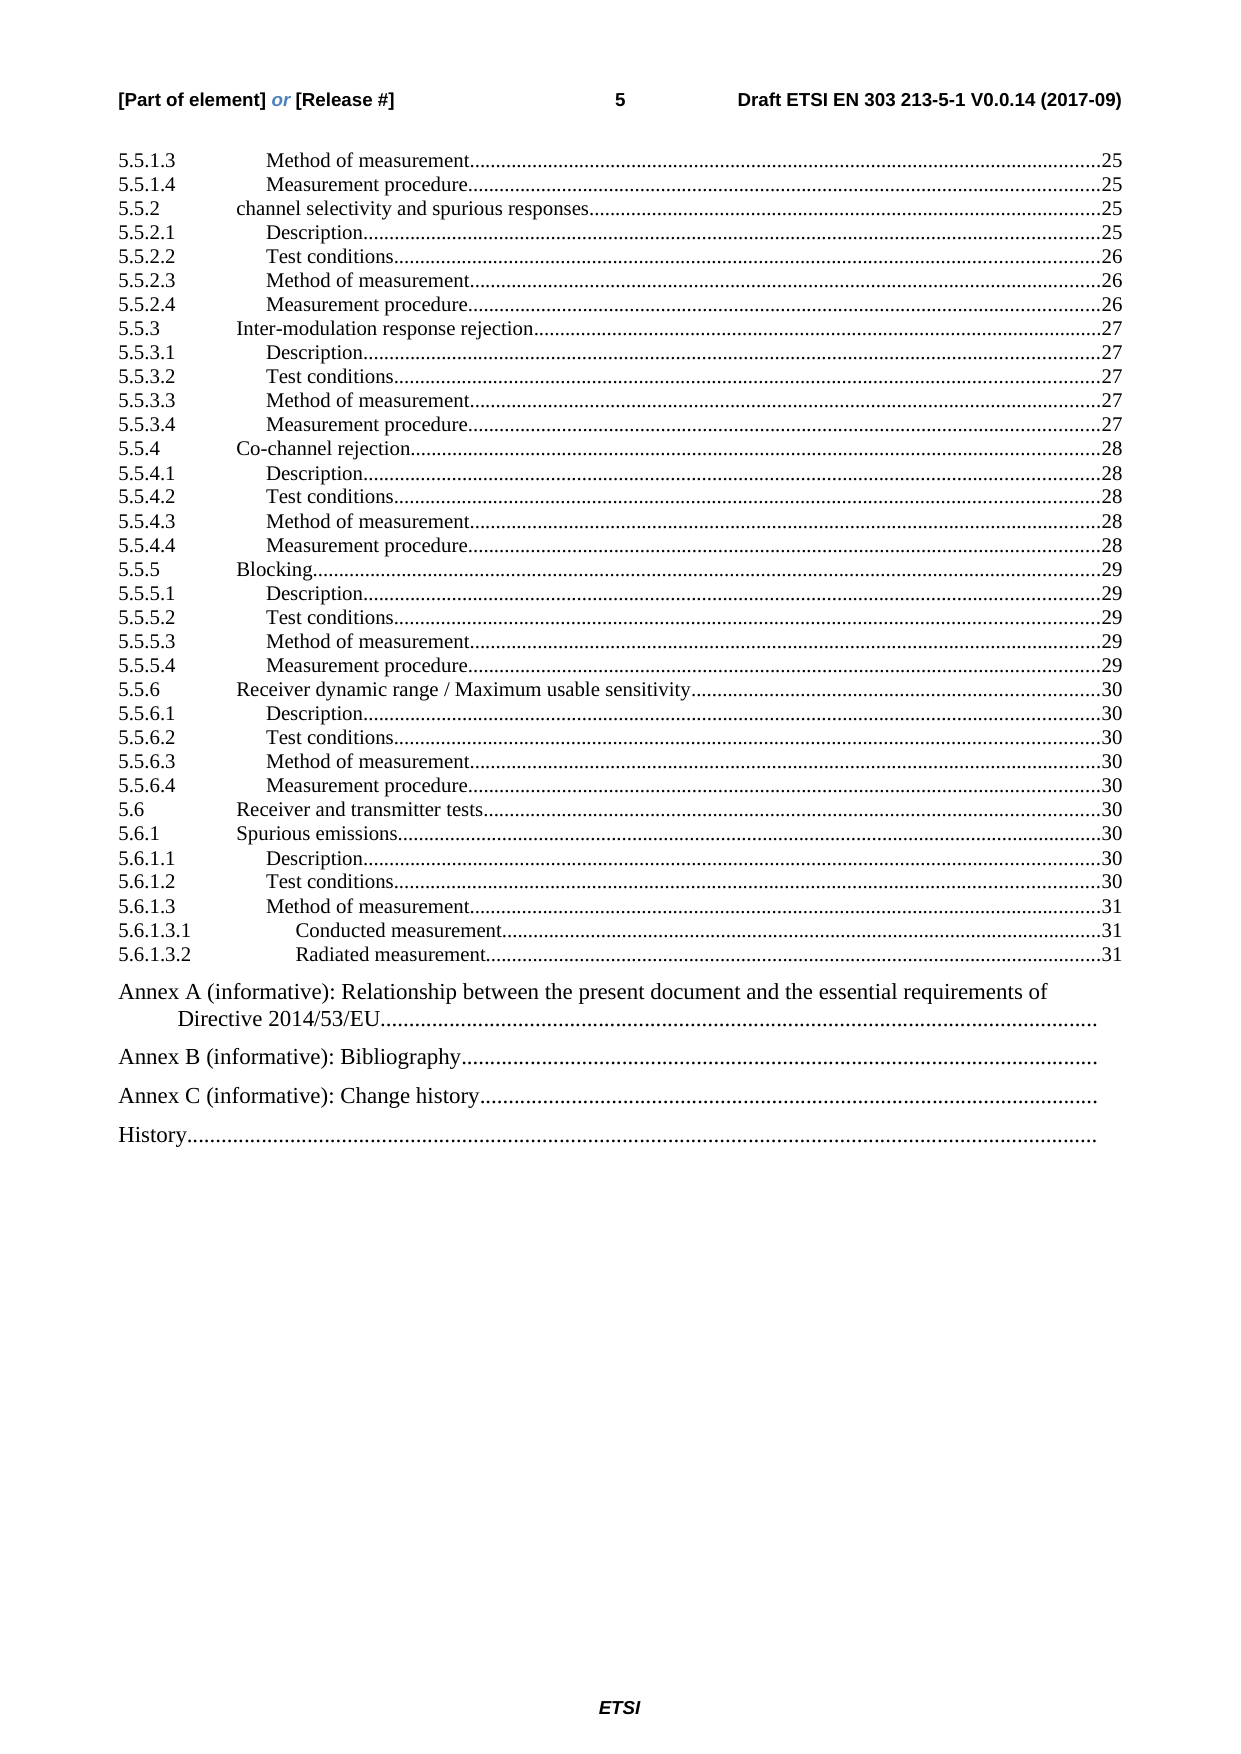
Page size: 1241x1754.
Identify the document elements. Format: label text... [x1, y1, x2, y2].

text 5.5.2 channel selectivity and spurious responses 25 [118, 196, 1122, 220]
text 5.5.5.3 Method of measurement 29 [118, 629, 1122, 653]
text Annex A (informative): Relationship between the present document and the essential requirements of Directive 2014/53/EU 33 [118, 978, 1078, 1031]
text 5.5.2.1 Description 25 [118, 220, 1122, 244]
text 5.5.6.4 Measurement procedure 30 [118, 773, 1122, 797]
text 5.6.1.1 Description 30 [118, 845, 1122, 869]
text 5.5.3 Inter-modulation response rejection 27 [118, 316, 1122, 340]
text 5.5.3.1 Description 27 [118, 340, 1122, 364]
text History 36 [118, 1121, 1078, 1147]
text 5.5.6.2 Test conditions 30 [118, 725, 1122, 749]
text 5.5.6.3 Method of measurement 30 [118, 749, 1122, 773]
text 5.6.1.3.2 Radiated measurement 31 [118, 942, 1122, 966]
text 5.5.3.2 Test conditions 27 [118, 364, 1122, 388]
text 5.5.2.4 Measurement procedure 26 [118, 292, 1122, 316]
text 5.5.6 Receiver dynamic range / Maximum usable sensitivity 30 [118, 677, 1122, 701]
text 5.5.5.2 Test conditions 29 [118, 605, 1122, 629]
text 5.5.5.1 Description 29 [118, 581, 1122, 605]
text 5.5.1.4 Measurement procedure 25 [118, 172, 1122, 196]
text 5.5.5 Blocking 29 [118, 557, 1122, 581]
text 5.5.4.4 Measurement procedure 28 [118, 533, 1122, 557]
text 5.6.1.2 Test conditions 30 [118, 869, 1122, 893]
text 5.5.4.2 Test conditions 28 [118, 484, 1122, 508]
text 5.6.1 Spurious emissions 30 [118, 821, 1122, 845]
text 5.6 Receiver and transmitter tests 30 [118, 797, 1122, 821]
text Annex B (informative): Bibliography 35 [118, 1043, 1078, 1070]
text 5.5.3.4 Measurement procedure 27 [118, 412, 1122, 436]
text 5.5.4.1 Description 28 [118, 460, 1122, 484]
text 5.5.6.1 Description 30 [118, 701, 1122, 725]
text 5.5.4 Co-channel rejection 28 [118, 436, 1122, 460]
text 5.5.5.4 Measurement procedure 29 [118, 653, 1122, 677]
text 5.6.1.3.1 Conducted measurement 31 [118, 918, 1122, 942]
text 5.5.3.3 Method of measurement 27 [118, 388, 1122, 412]
text 5.5.2.3 Method of measurement 26 [118, 268, 1122, 292]
text Annex C (informative): Change history 36 [118, 1082, 1078, 1109]
text 5.5.4.3 Method of measurement 28 [118, 508, 1122, 533]
text 5.5.1.3 Method of measurement 25 [118, 148, 1122, 172]
text 5.6.1.3 Method of measurement 31 [118, 893, 1122, 918]
text 5.5.2.2 Test conditions 26 [118, 244, 1122, 268]
